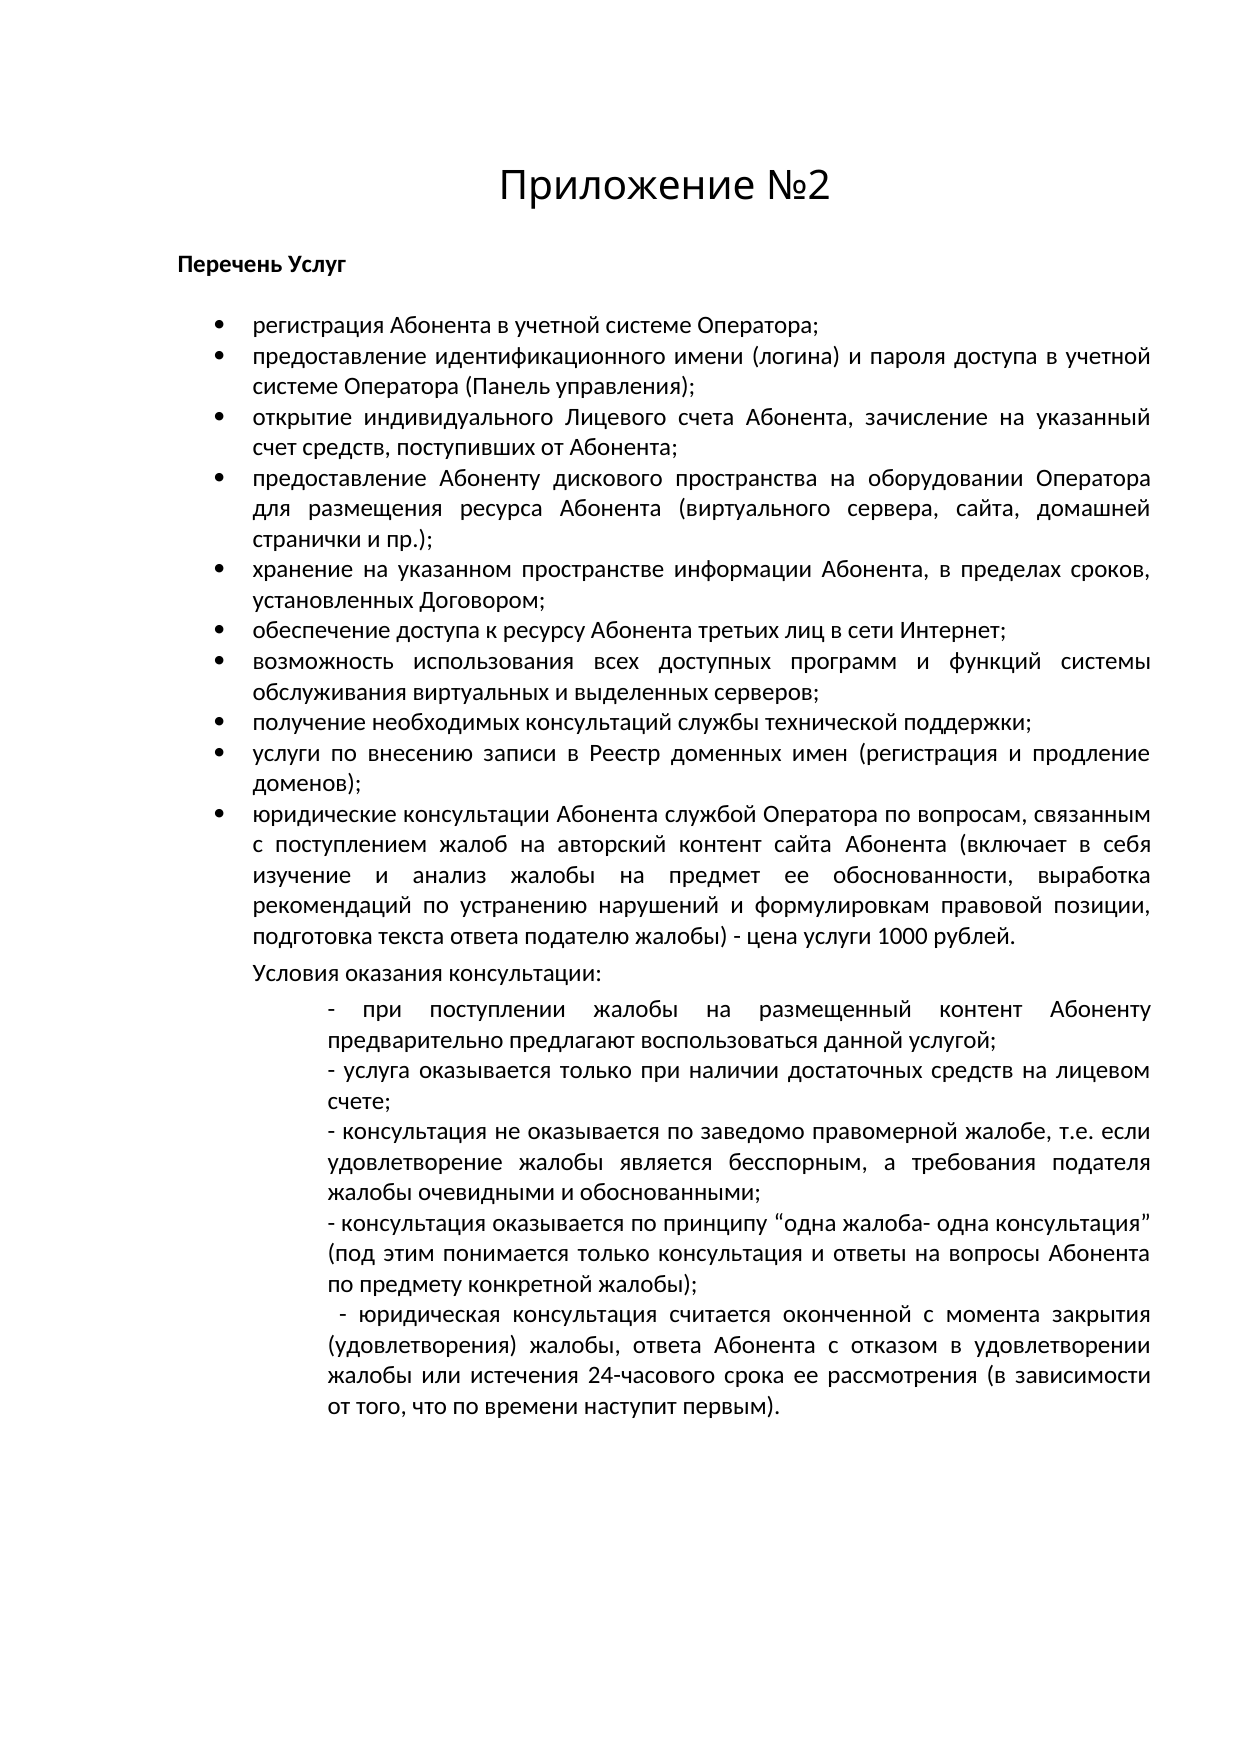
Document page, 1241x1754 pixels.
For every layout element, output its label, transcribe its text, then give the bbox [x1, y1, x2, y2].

list хранение на указанном пространстве информации Абонента, в пределах сроков, установленных Договором; [215, 554, 1152, 615]
list предоставление Абоненту дискового пространства на оборудовании Оператора для размещения ресурса Абонента (виртуального сервера, сайта, домашней странички и пр.); [215, 462, 1152, 554]
text - юридическая консультация считается оконченной с момента закрытия (удовлетворения) жалобы, ответа Абонента с отказом в удовлетворении жалобы или истечения 24-часового срока ее рассмотрения (в зависимости от того, что по времени наступит первым). [327, 1299, 1152, 1421]
text Условия оказания консультации: [252, 957, 1152, 987]
text Перечень Услуг [177, 248, 1152, 279]
list юридические консультации Абонента службой Оператора по вопросам, связанным с поступлением жалоб на авторский контент сайта Абонента (включает в себя изучение и анализ жалобы на предмет ее обоснованности, выработка рекомендаций по устранению нарушений и формулировкам правовой позиции, подготовка текста ответа подателю жалобы) - цена услуги 1000 рублей. [215, 798, 1152, 950]
list возможность использования всех доступных программ и функций системы обслуживания виртуальных и выделенных серверов; [215, 645, 1152, 706]
text - консультация не оказывается по заведомо правомерной жалобе, т.е. если удовлетворение жалобы является бесспорным, а требования подателя жалобы очевидными и обоснованными; [327, 1116, 1152, 1207]
list предоставление идентификационного имени (логина) и пароля доступа в учетной системе Оператора (Панель управления); [215, 340, 1152, 401]
text - услуга оказывается только при наличии достаточных средств на лицевом счете; [327, 1054, 1152, 1116]
list обеспечение доступа к ресурсу Абонента третьих лиц в сети Интернет; [215, 615, 1152, 645]
list услуги по внесению записи в Реестр доменных имен (регистрация и продление доменов); [215, 737, 1152, 798]
list открытие индивидуального Лицевого счета Абонента, зачисление на указанный счет средств, поступивших от Абонента; [215, 401, 1152, 462]
list получение необходимых консультаций службы технической поддержки; [215, 706, 1152, 737]
text - при поступлении жалобы на размещенный контент Абоненту предварительно предлагают воспользоваться данной услугой; [327, 993, 1152, 1054]
text - консультация оказывается по принципу “одна жалоба- одна консультация” (под этим понимается только консультация и ответы на вопросы Абонента по предмету конкретной жалобы); [327, 1207, 1152, 1299]
text Приложение №2 [177, 156, 1152, 211]
list регистрация Абонента в учетной системе Оператора; [215, 309, 1152, 340]
